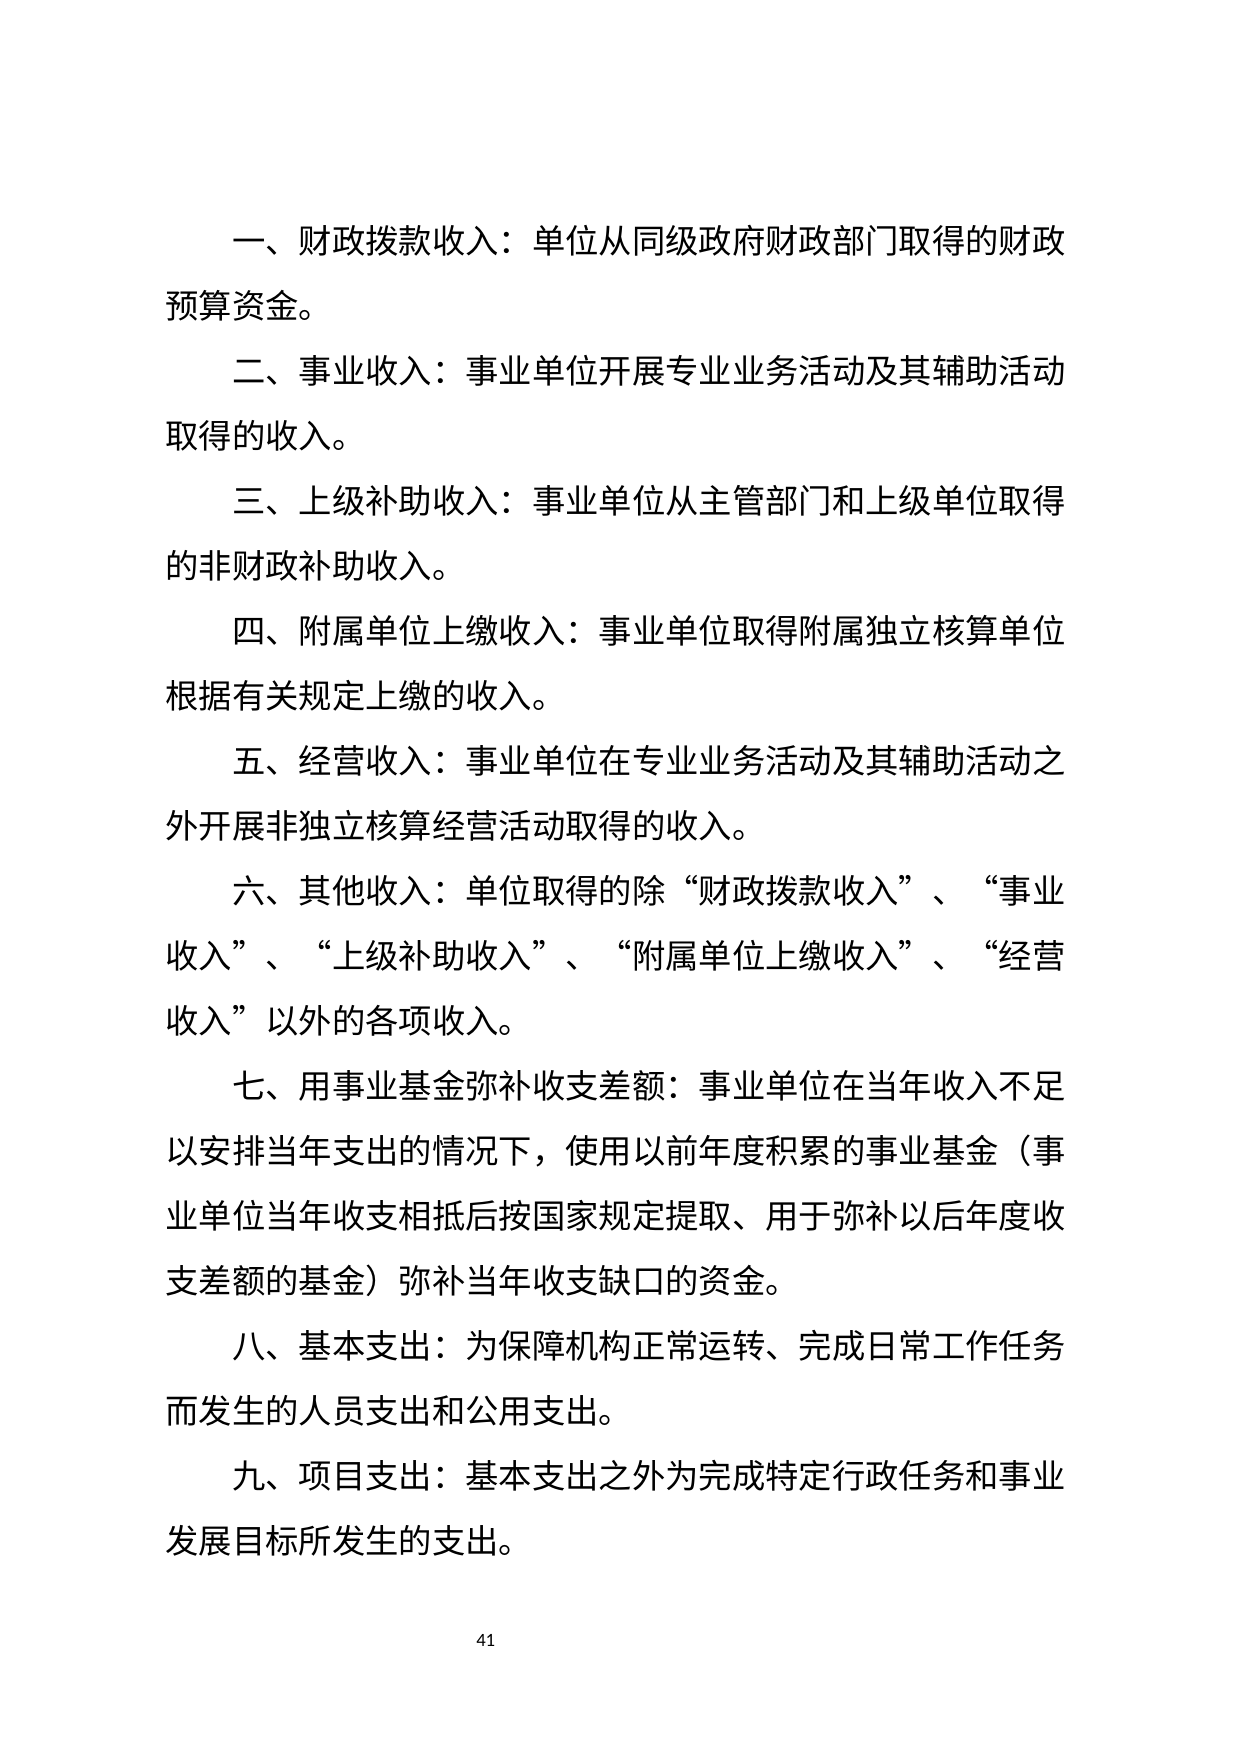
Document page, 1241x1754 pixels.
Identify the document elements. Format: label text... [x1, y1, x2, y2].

text 四、附属单位上缴收入：事业单位取得附属独立核算单位根据有关规定上缴的收入。 [165, 596, 1087, 726]
text 七、用事业基金弥补收支差额：事业单位在当年收入不足以安排当年支出的情况下，使用以前年度积累的事业基金（事业单位当年收支相抵后按国家规定提取、用于弥补以后年度收支差额的基金）弥补当年收支缺口的资金。 [165, 1051, 1087, 1311]
text 二、事业收入：事业单位开展专业业务活动及其辅助活动取得的收入。 [165, 336, 1087, 466]
text 八、基本支出：为保障机构正常运转、完成日常工作任务而发生的人员支出和公用支出。 [165, 1311, 1087, 1441]
text 三、上级补助收入：事业单位从主管部门和上级单位取得的非财政补助收入。 [165, 466, 1087, 596]
text 六、其他收入：单位取得的除“财政拨款收入”、“事业收入”、“上级补助收入”、“附属单位上缴收入”、“经营收入”以外的各项收入。 [165, 856, 1087, 1051]
text 一、财政拨款收入：单位从同级政府财政部门取得的财政预算资金。 [165, 206, 1087, 336]
text 九、项目支出：基本支出之外为完成特定行政任务和事业发展目标所发生的支出。 [165, 1441, 1087, 1571]
text 五、经营收入：事业单位在专业业务活动及其辅助活动之外开展非独立核算经营活动取得的收入。 [165, 726, 1087, 856]
